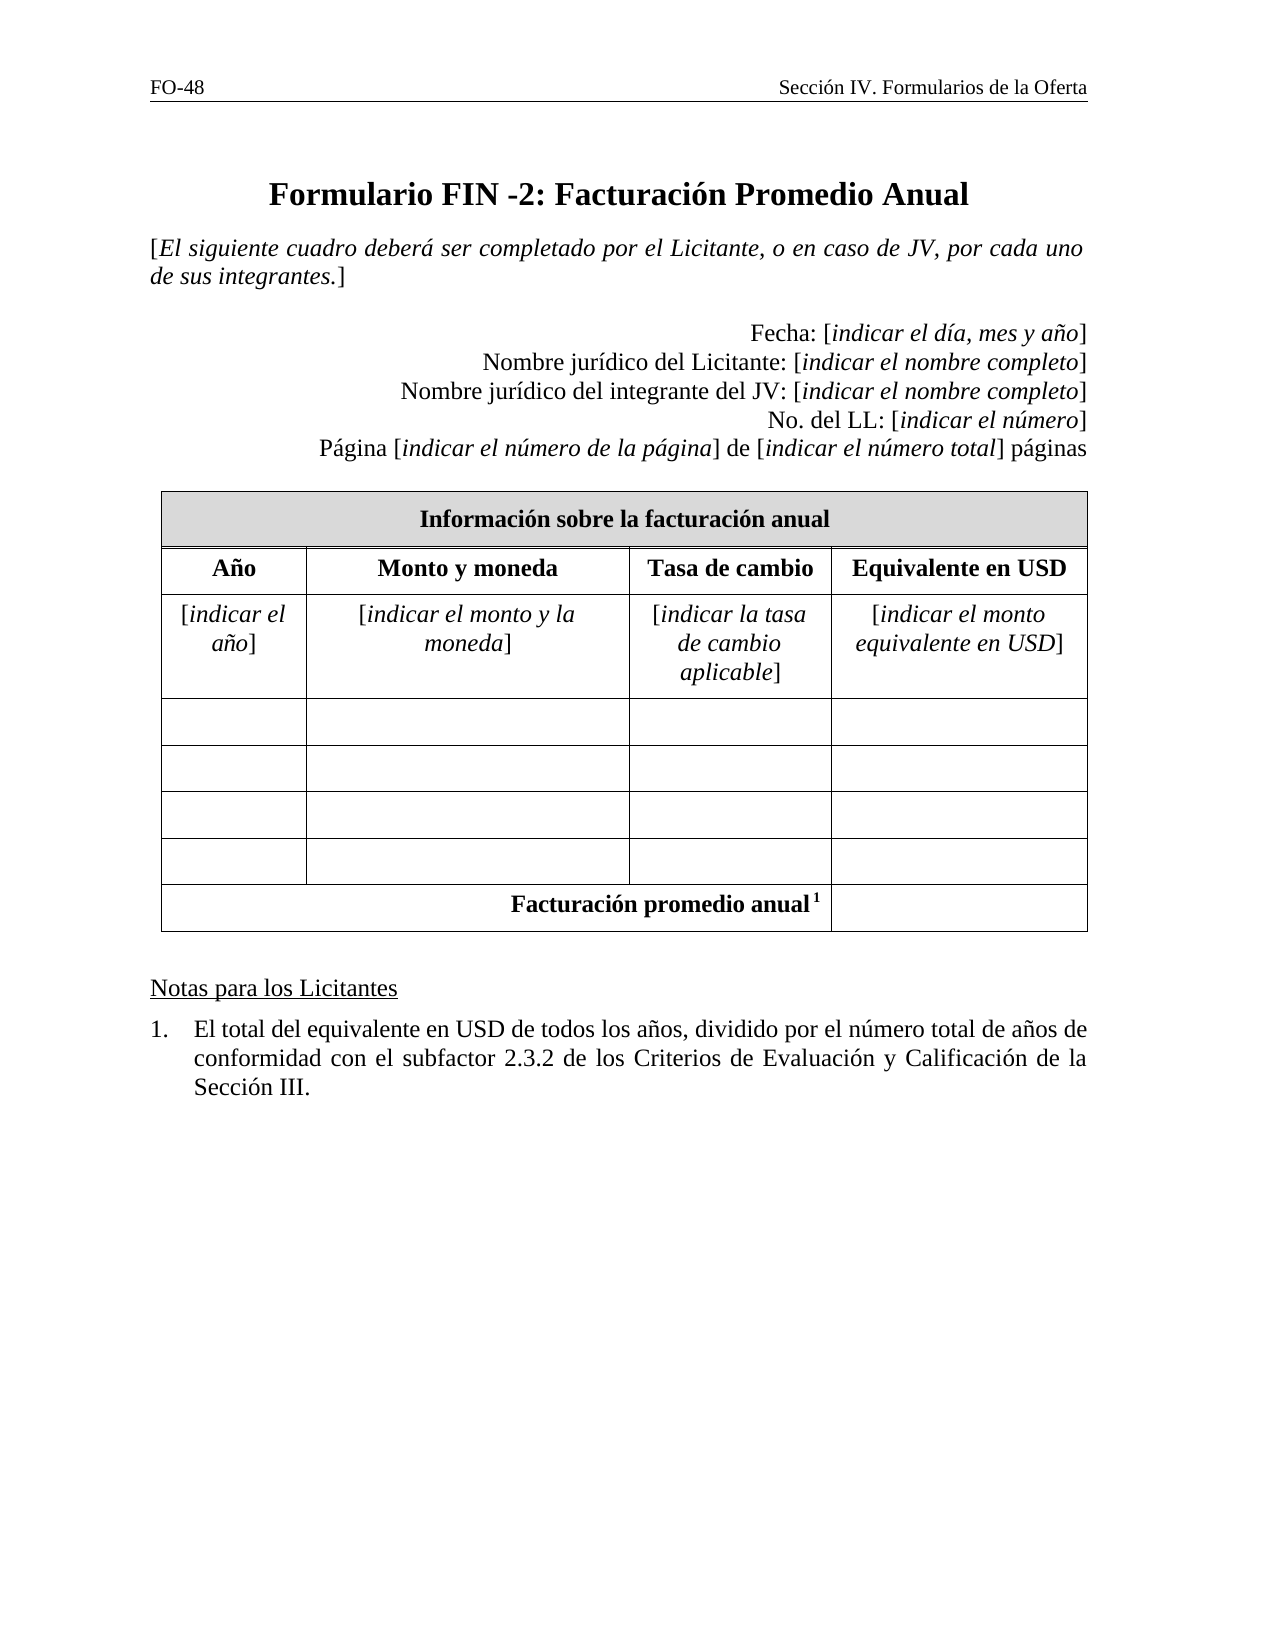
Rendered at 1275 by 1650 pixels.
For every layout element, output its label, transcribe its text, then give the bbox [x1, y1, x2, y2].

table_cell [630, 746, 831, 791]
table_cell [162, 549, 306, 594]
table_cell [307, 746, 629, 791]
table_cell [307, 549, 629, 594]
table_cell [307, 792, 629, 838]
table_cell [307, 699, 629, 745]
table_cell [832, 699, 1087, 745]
text Notas para los Licitantes [150, 973, 1088, 1002]
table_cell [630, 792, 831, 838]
text Página [indicar el número de la página] de [indicar el número total] páginas [150, 433, 1087, 462]
text Nombre jurídico del integrante del JV: [indicar el nombre completo] [150, 376, 1087, 405]
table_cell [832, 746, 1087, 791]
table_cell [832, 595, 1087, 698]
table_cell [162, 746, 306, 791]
text Formulario FIN -2: Facturación Promedio Anual [150, 174, 1088, 212]
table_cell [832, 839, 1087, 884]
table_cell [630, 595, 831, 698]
text [El siguiente cuadro deberá ser completado por el Licitante, o en caso de JV, por cada uno de sus integrantes.] [150, 235, 1088, 290]
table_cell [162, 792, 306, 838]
text Fecha: [indicar el día, mes y año] [150, 318, 1087, 347]
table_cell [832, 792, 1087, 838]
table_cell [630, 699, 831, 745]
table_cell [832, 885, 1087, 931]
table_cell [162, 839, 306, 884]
list El total del equivalente en USD de todos los años, dividido por el número total de años de conformidad con el subfactor 2.3.2 de los Criterios de Evaluación y Calificación de la Sección III. [150, 1014, 1088, 1100]
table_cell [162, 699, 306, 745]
text Nombre jurídico del Licitante: [indicar el nombre completo] [150, 347, 1087, 376]
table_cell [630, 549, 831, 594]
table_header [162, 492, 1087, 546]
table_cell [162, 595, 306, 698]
text No. del LL: [indicar el número] [150, 405, 1087, 433]
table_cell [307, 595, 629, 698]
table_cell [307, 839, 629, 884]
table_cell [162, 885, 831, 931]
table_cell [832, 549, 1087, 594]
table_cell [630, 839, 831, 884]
